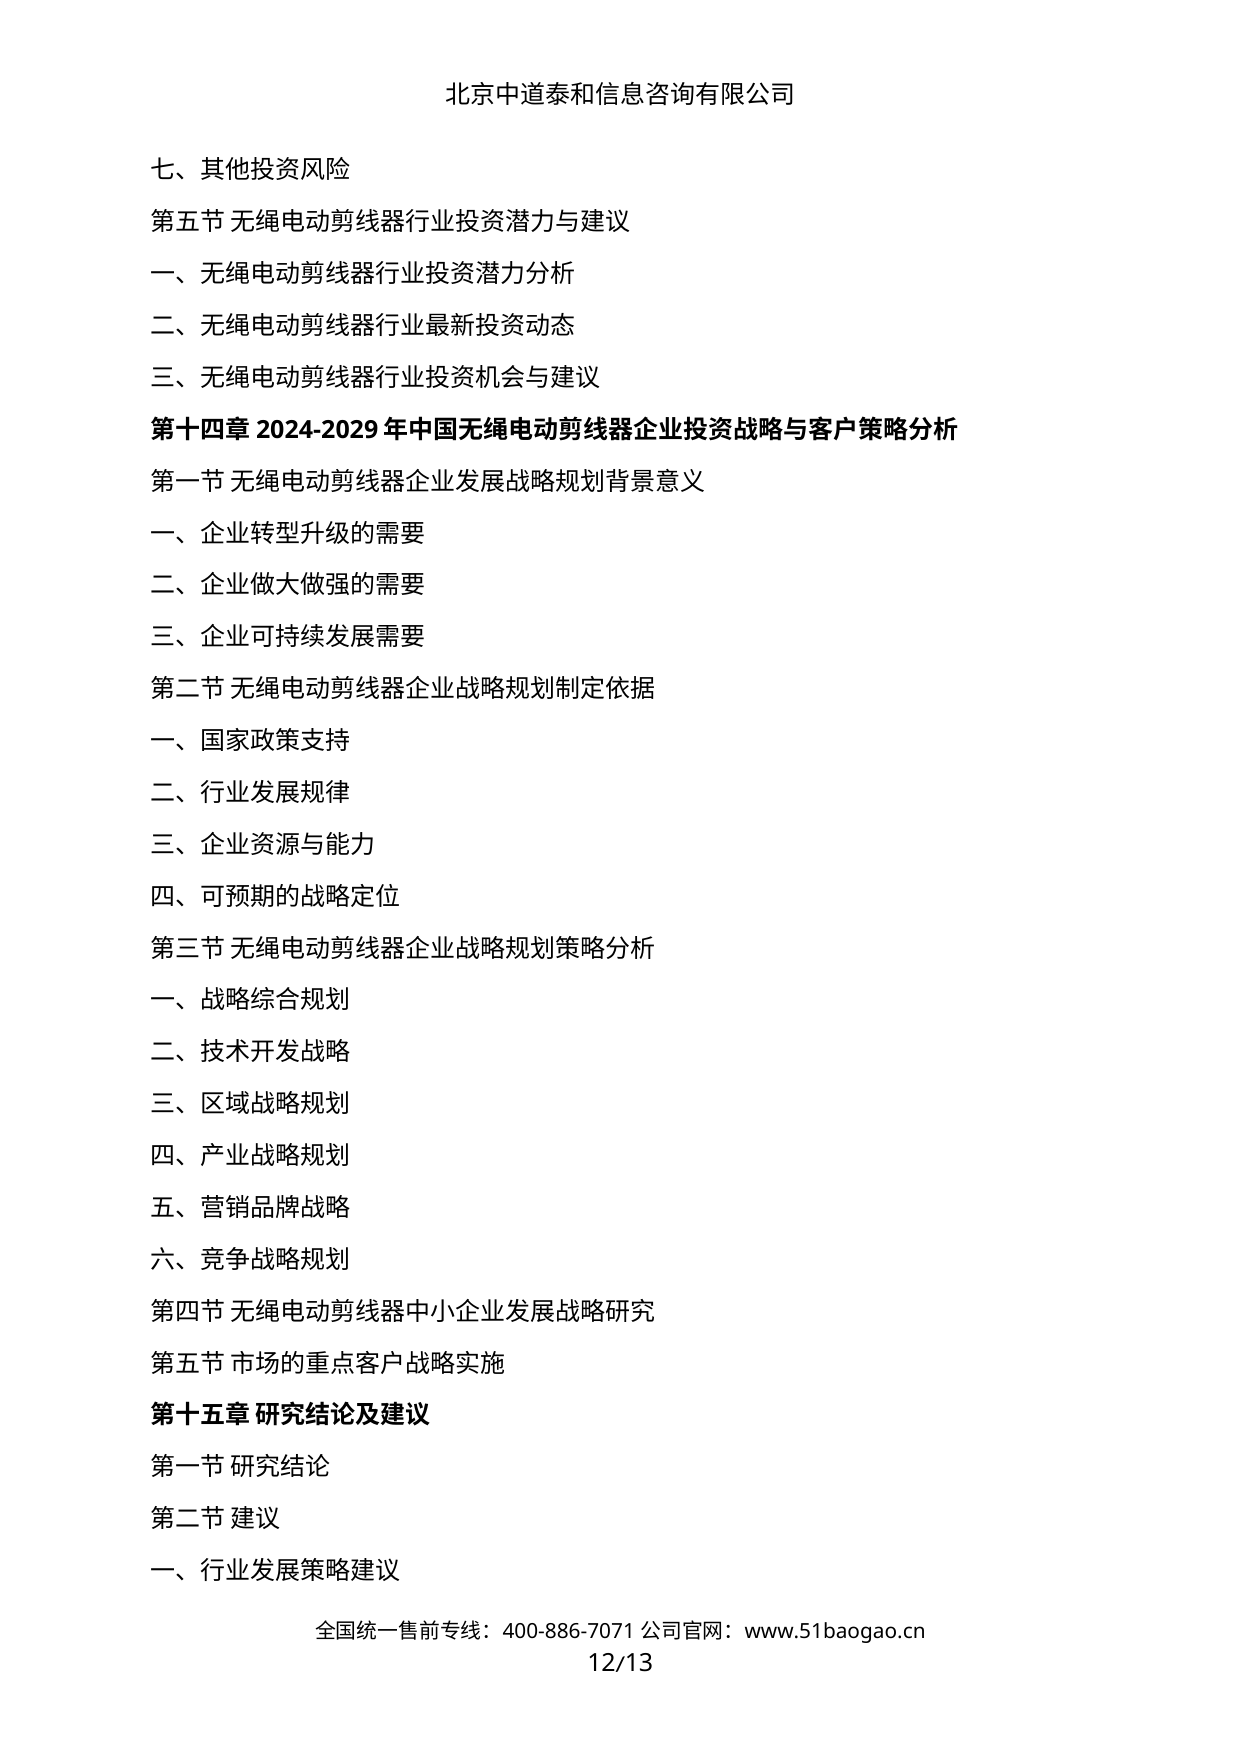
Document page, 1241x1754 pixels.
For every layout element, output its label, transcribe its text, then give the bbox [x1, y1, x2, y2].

text 第三节 无绳电动剪线器企业战略规划策略分析 [150, 928, 1090, 964]
text 第十五章 研究结论及建议 [150, 1395, 1090, 1431]
text 一、企业转型升级的需要 [150, 513, 1090, 549]
text 一、国家政策支持 [150, 721, 1090, 757]
text 三、无绳电动剪线器行业投资机会与建议 [150, 357, 1090, 394]
text 四、产业战略规划 [150, 1136, 1090, 1172]
text 二、行业发展规律 [150, 772, 1090, 809]
text 三、企业可持续发展需要 [150, 617, 1090, 653]
text 七、其他投资风险 [150, 150, 1090, 186]
text 二、无绳电动剪线器行业最新投资动态 [150, 306, 1090, 342]
text 二、企业做大做强的需要 [150, 565, 1090, 601]
text 四、可预期的战略定位 [150, 876, 1090, 912]
text 五、营销品牌战略 [150, 1187, 1090, 1224]
text 第五节 市场的重点客户战略实施 [150, 1343, 1090, 1379]
text 二、技术开发战略 [150, 1032, 1090, 1068]
text 一、无绳电动剪线器行业投资潜力分析 [150, 254, 1090, 290]
text 第二节 建议 [150, 1499, 1090, 1535]
text 第二节 无绳电动剪线器企业战略规划制定依据 [150, 669, 1090, 705]
text 三、区域战略规划 [150, 1084, 1090, 1120]
text 第一节 研究结论 [150, 1447, 1090, 1483]
text 第十四章 2024-2029年中国无绳电动剪线器企业投资战略与客户策略分析 [150, 409, 1090, 446]
text 第五节 无绳电动剪线器行业投资潜力与建议 [150, 202, 1090, 238]
text 三、企业资源与能力 [150, 824, 1090, 861]
text 六、竞争战略规划 [150, 1239, 1090, 1276]
text 一、战略综合规划 [150, 980, 1090, 1016]
text 第四节 无绳电动剪线器中小企业发展战略研究 [150, 1291, 1090, 1327]
text 一、行业发展策略建议 [150, 1551, 1090, 1587]
text 第一节 无绳电动剪线器企业发展战略规划背景意义 [150, 461, 1090, 497]
